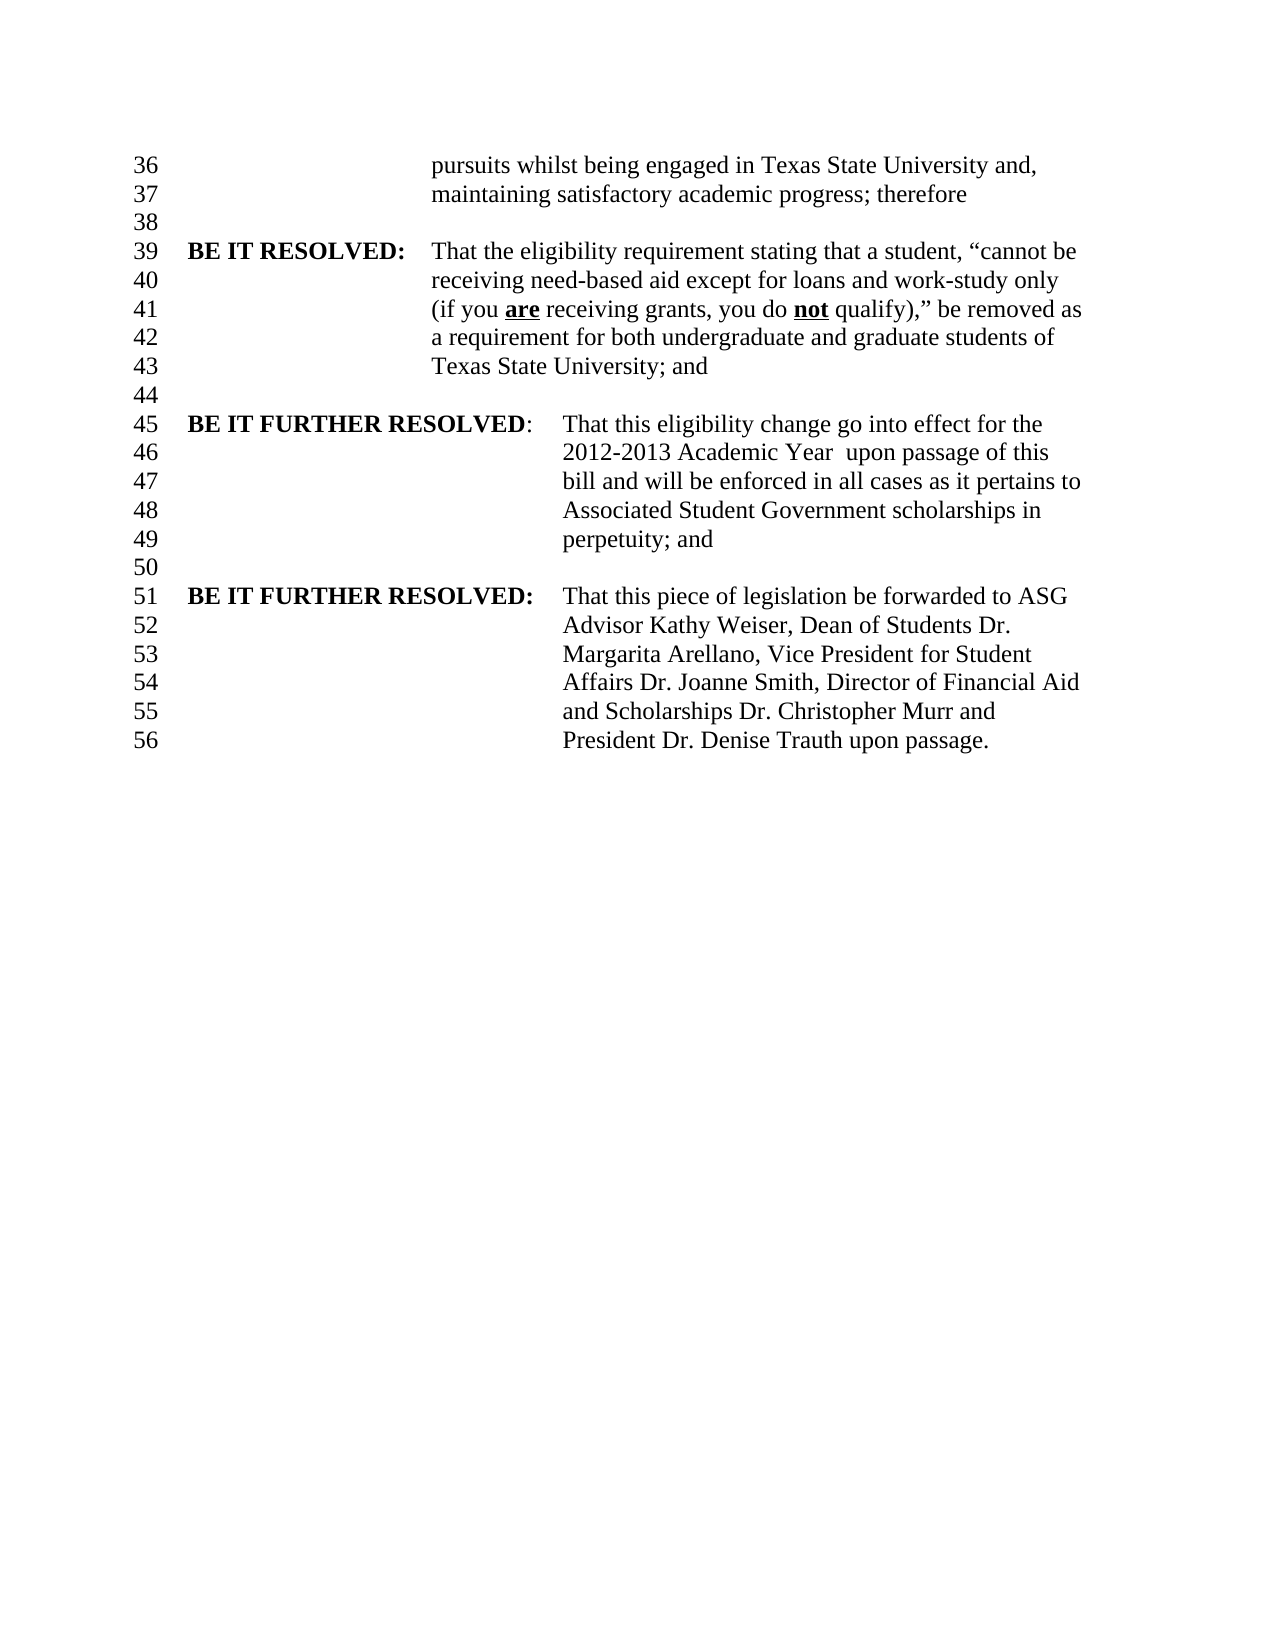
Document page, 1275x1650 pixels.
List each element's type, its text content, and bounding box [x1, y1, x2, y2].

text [187, 150, 1087, 207]
text BE IT FURTHER RESOLVED: That this piece of legislation be forwarded to ASG Advisor Kathy Weiser, Dean of Students Dr. Margarita Arellano, Vice President for Student Affairs Dr. Joanne Smith, Director of Financial Aid and Scholarships Dr. Christopher Murr and President Dr. Denise Trauth upon passage. [187, 581, 1087, 754]
text BE IT FURTHER RESOLVED: That this eligibility change go into effect for the 2012-2013 Academic Year upon passage of this bill and will be enforced in all cases as it pertains to Associated Student Government scholarships in perpetuity; and [187, 409, 1087, 552]
text BE IT RESOLVED: That the eligibility requirement stating that a student, “cannot be receiving need-based aid except for loans and work-study only (if you are receiving grants, you do not qualify),” be removed as a requirement for both undergraduate and graduate students of Texas State University; and [187, 236, 1087, 380]
